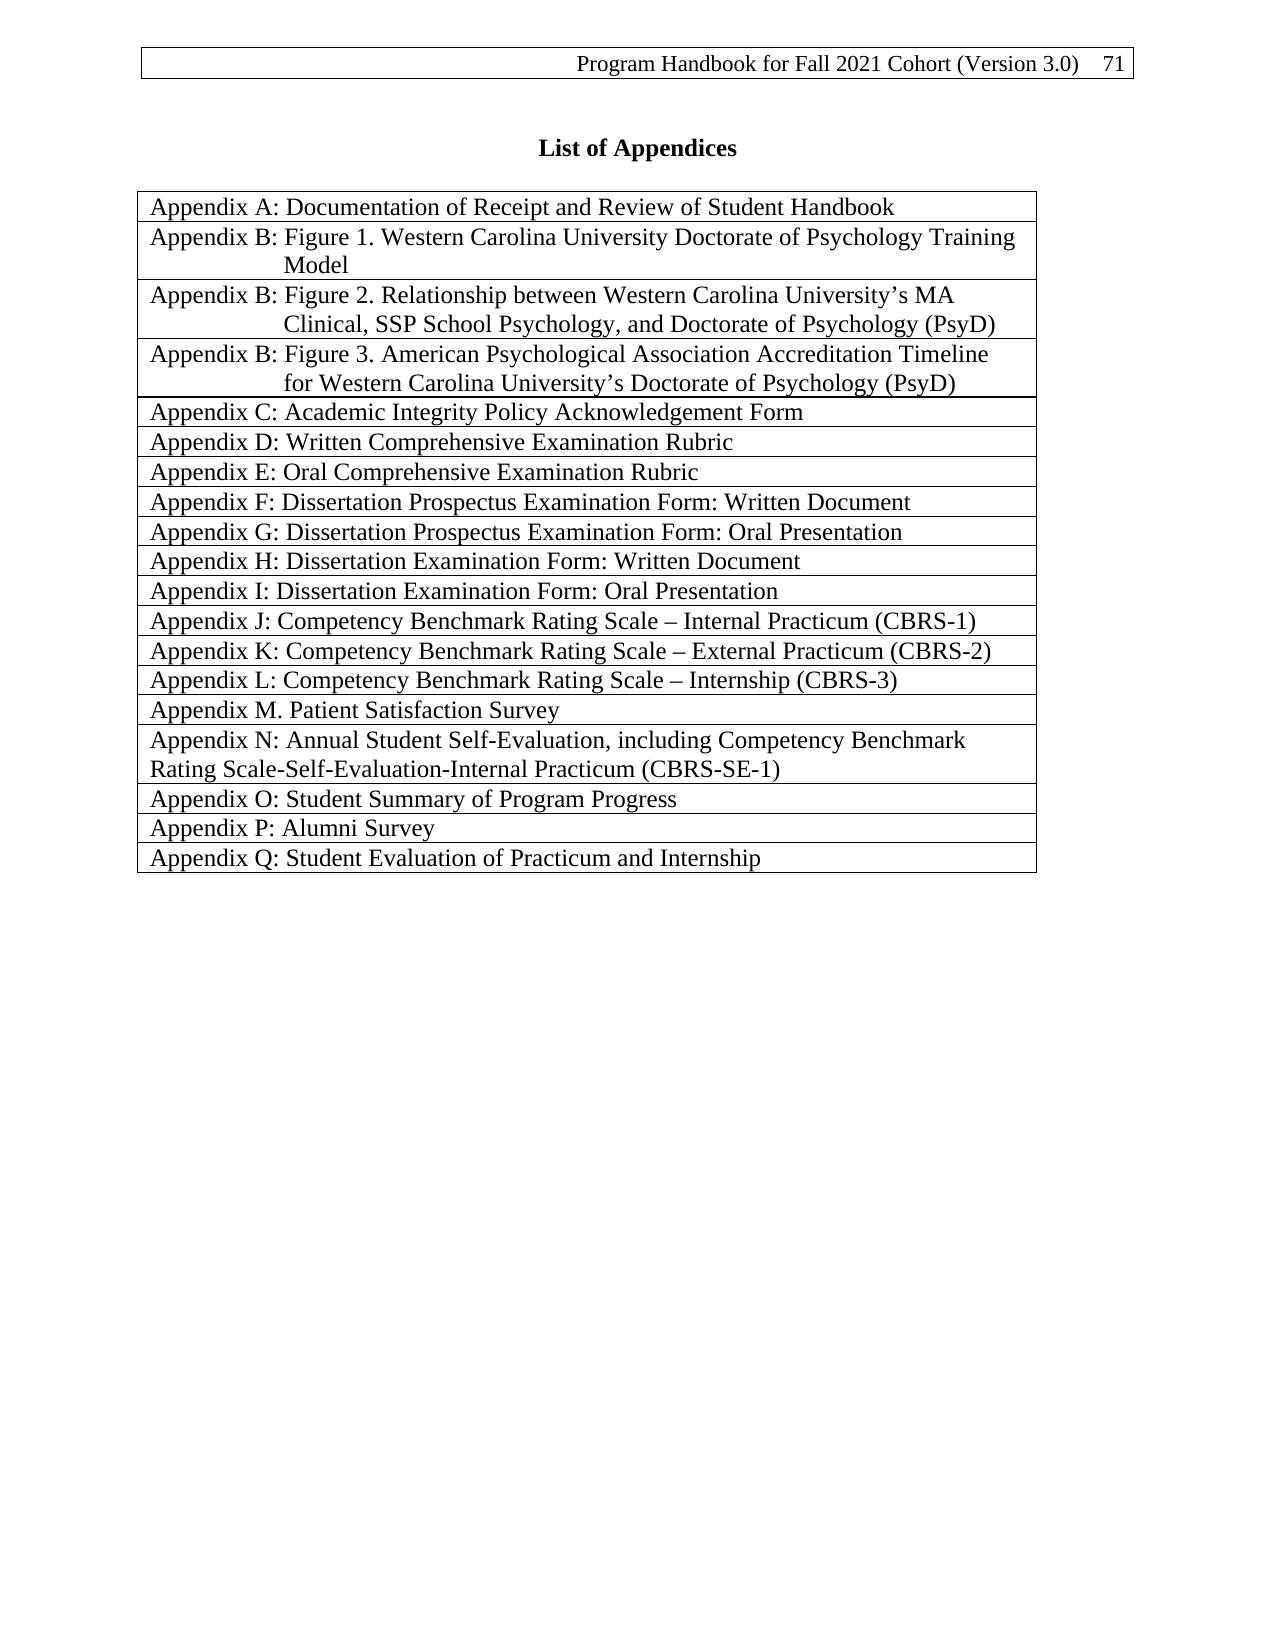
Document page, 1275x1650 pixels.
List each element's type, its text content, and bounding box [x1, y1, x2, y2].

table_cell Appendix G: Dissertation Prospectus Examination Form: Oral Presentation [138, 517, 1036, 545]
table_cell Appendix H: Dissertation Examination Form: Written Document [138, 546, 1036, 575]
table_cell Appendix C: Academic Integrity Policy Acknowledgement Form [138, 398, 1036, 426]
table_cell Appendix K: Competency Benchmark Rating Scale – External Practicum (CBRS-2) [138, 636, 1036, 664]
table_cell Appendix M. Patient Satisfaction Survey [138, 695, 1036, 724]
text List of Appendices [150, 133, 1125, 162]
table_cell Appendix B: Figure 2. Relationship between Western Carolina University’s MA Clinical, SSP School Psychology, and Doctorate of Psychology (PsyD) [138, 280, 1036, 338]
table_cell Appendix I: Dissertation Examination Form: Oral Presentation [138, 576, 1036, 605]
table_cell Appendix D: Written Comprehensive Examination Rubric [138, 427, 1036, 456]
table_cell Appendix E: Oral Comprehensive Examination Rubric [138, 457, 1036, 486]
table_header Appendix A: Documentation of Receipt and Review of Student Handbook [138, 192, 1036, 221]
table_cell Appendix L: Competency Benchmark Rating Scale – Internship (CBRS-3) [138, 666, 1036, 694]
table_cell Appendix F: Dissertation Prospectus Examination Form: Written Document [138, 487, 1036, 516]
table_cell Appendix Q: Student Evaluation of Practicum and Internship [138, 843, 1036, 872]
table_cell Appendix N: Annual Student Self-Evaluation, including Competency Benchmark Rating Scale-Self-Evaluation-Internal Practicum (CBRS-SE-1) [138, 725, 1036, 783]
table_cell Appendix P: Alumni Survey [138, 814, 1036, 842]
table_cell Appendix J: Competency Benchmark Rating Scale – Internal Practicum (CBRS-1) [138, 606, 1036, 635]
table_cell Appendix B: Figure 3. American Psychological Association Accreditation Timeline for Western Carolina University’s Doctorate of Psychology (PsyD) [138, 339, 1036, 396]
table_cell Appendix B: Figure 1. Western Carolina University Doctorate of Psychology Training Model [138, 222, 1036, 279]
table_cell Appendix O: Student Summary of Program Progress [138, 784, 1036, 812]
